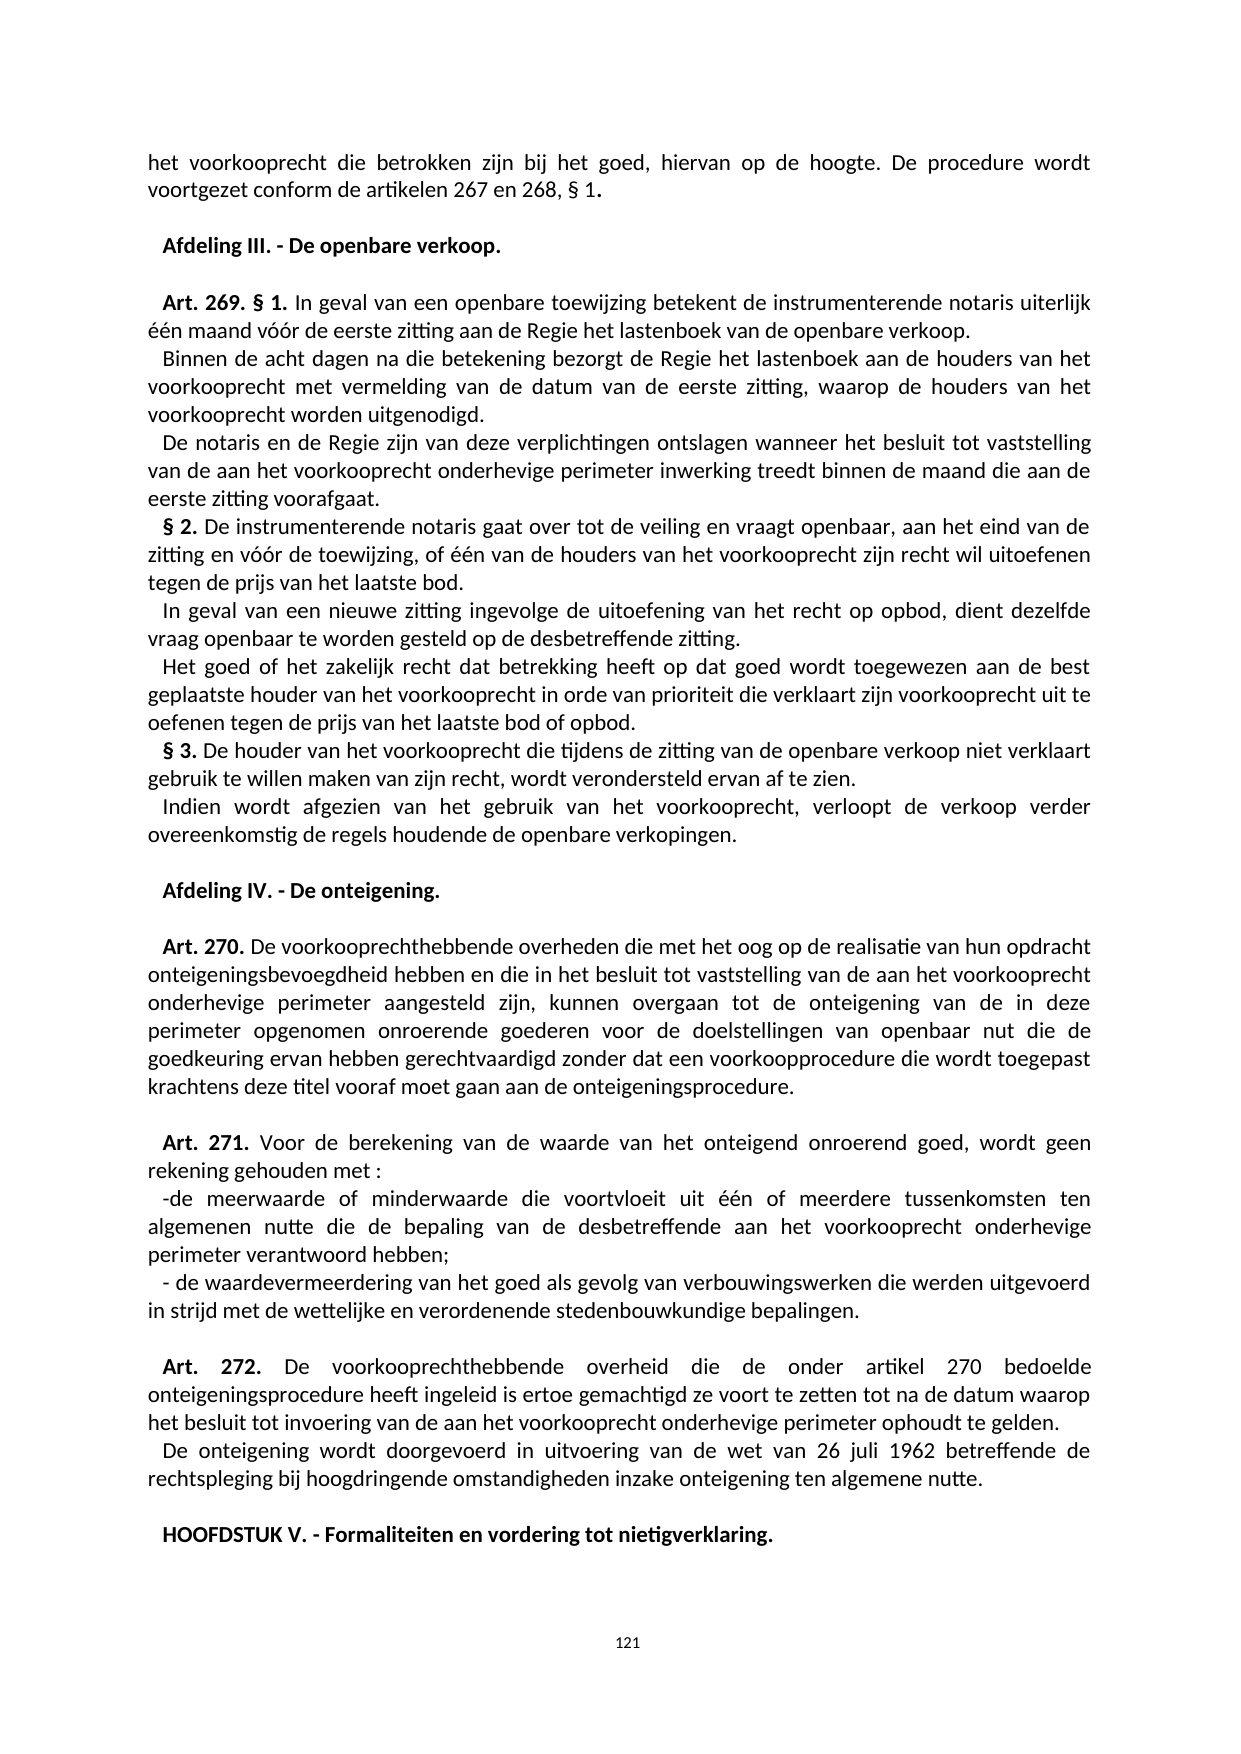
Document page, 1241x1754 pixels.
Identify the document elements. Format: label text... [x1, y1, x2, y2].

text Art. 271. Voor de berekening van de waarde van het onteigend onroerend goed, wordt geen rekening gehouden met : [148, 1128, 1093, 1184]
text - de waardevermeerdering van het goed als gevolg van verbouwingswerken die werden uitgevoerd in strijd met de wettelijke en verordenende stedenbouwkundige bepalingen. [148, 1268, 1093, 1324]
text De notaris en de Regie zijn van deze verplichtingen ontslagen wanneer het besluit tot vaststelling van de aan het voorkooprecht onderhevige perimeter inwerking treedt binnen de maand die aan de eerste zitting voorafgaat. [148, 428, 1093, 512]
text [148, 148, 1093, 204]
text Art. 269. § 1. In geval van een openbare toewijzing betekent de instrumenterende notaris uiterlijk één maand vóór de eerste zitting aan de Regie het lastenboek van de openbare verkoop. [148, 288, 1093, 344]
text Het goed of het zakelijk recht dat betrekking heeft op dat goed wordt toegewezen aan de best geplaatste houder van het voorkooprecht in orde van prioriteit die verklaart zijn voorkooprecht uit te oefenen tegen de prijs van het laatste bod of opbod. [148, 652, 1093, 736]
text De onteigening wordt doorgevoerd in uitvoering van de wet van 26 juli 1962 betreffende de rechtspleging bij hoogdringende omstandigheden inzake onteigening ten algemene nutte. [148, 1437, 1093, 1493]
text § 2. De instrumenterende notaris gaat over tot de veiling en vraagt openbaar, aan het eind van de zitting en vóór de toewijzing, of één van de houders van het voorkooprecht zijn recht wil uitoefenen tegen de prijs van het laatste bod. [148, 512, 1093, 596]
text Indien wordt afgezien van het gebruik van het voorkooprecht, verloopt de verkoop verder overeenkomstig de regels houdende de openbare verkopingen. [148, 792, 1093, 848]
subtitle Afdeling III. - De openbare verkoop. [148, 232, 1093, 260]
subtitle HOOFDSTUK V. - Formaliteiten en vordering tot nietigverklaring. [148, 1521, 1093, 1549]
subtitle Afdeling IV. - De onteigening. [148, 876, 1093, 904]
text In geval van een nieuwe zitting ingevolge de uitoefening van het recht op opbod, dient dezelfde vraag openbaar te worden gesteld op de desbetreffende zitting. [148, 596, 1093, 652]
text Art. 270. De voorkooprechthebbende overheden die met het oog op de realisatie van hun opdracht onteigeningsbevoegdheid hebben en die in het besluit tot vaststelling van de aan het voorkooprecht onderhevige perimeter aangesteld zijn, kunnen overgaan tot de onteigening van de in deze perimeter opgenomen onroerende goederen voor de doelstellingen van openbaar nut die de goedkeuring ervan hebben gerechtvaardigd zonder dat een voorkoopprocedure die wordt toegepast krachtens deze titel vooraf moet gaan aan de onteigeningsprocedure. [148, 932, 1093, 1100]
text Binnen de acht dagen na die betekening bezorgt de Regie het lastenboek aan de houders van het voorkooprecht met vermelding van de datum van de eerste zitting, waarop de houders van het voorkooprecht worden uitgenodigd. [148, 344, 1093, 428]
text § 3. De houder van het voorkooprecht die tijdens de zitting van de openbare verkoop niet verklaart gebruik te willen maken van zijn recht, wordt verondersteld ervan af te zien. [148, 736, 1093, 792]
text Art. 272. De voorkooprechthebbende overheid die de onder artikel 270 bedoelde onteigeningsprocedure heeft ingeleid is ertoe gemachtigd ze voort te zetten tot na de datum waarop het besluit tot invoering van de aan het voorkooprecht onderhevige perimeter ophoudt te gelden. [148, 1352, 1093, 1437]
text -de meerwaarde of minderwaarde die voortvloeit uit één of meerdere tussenkomsten ten algemenen nutte die de bepaling van de desbetreffende aan het voorkooprecht onderhevige perimeter verantwoord hebben; [148, 1184, 1093, 1268]
